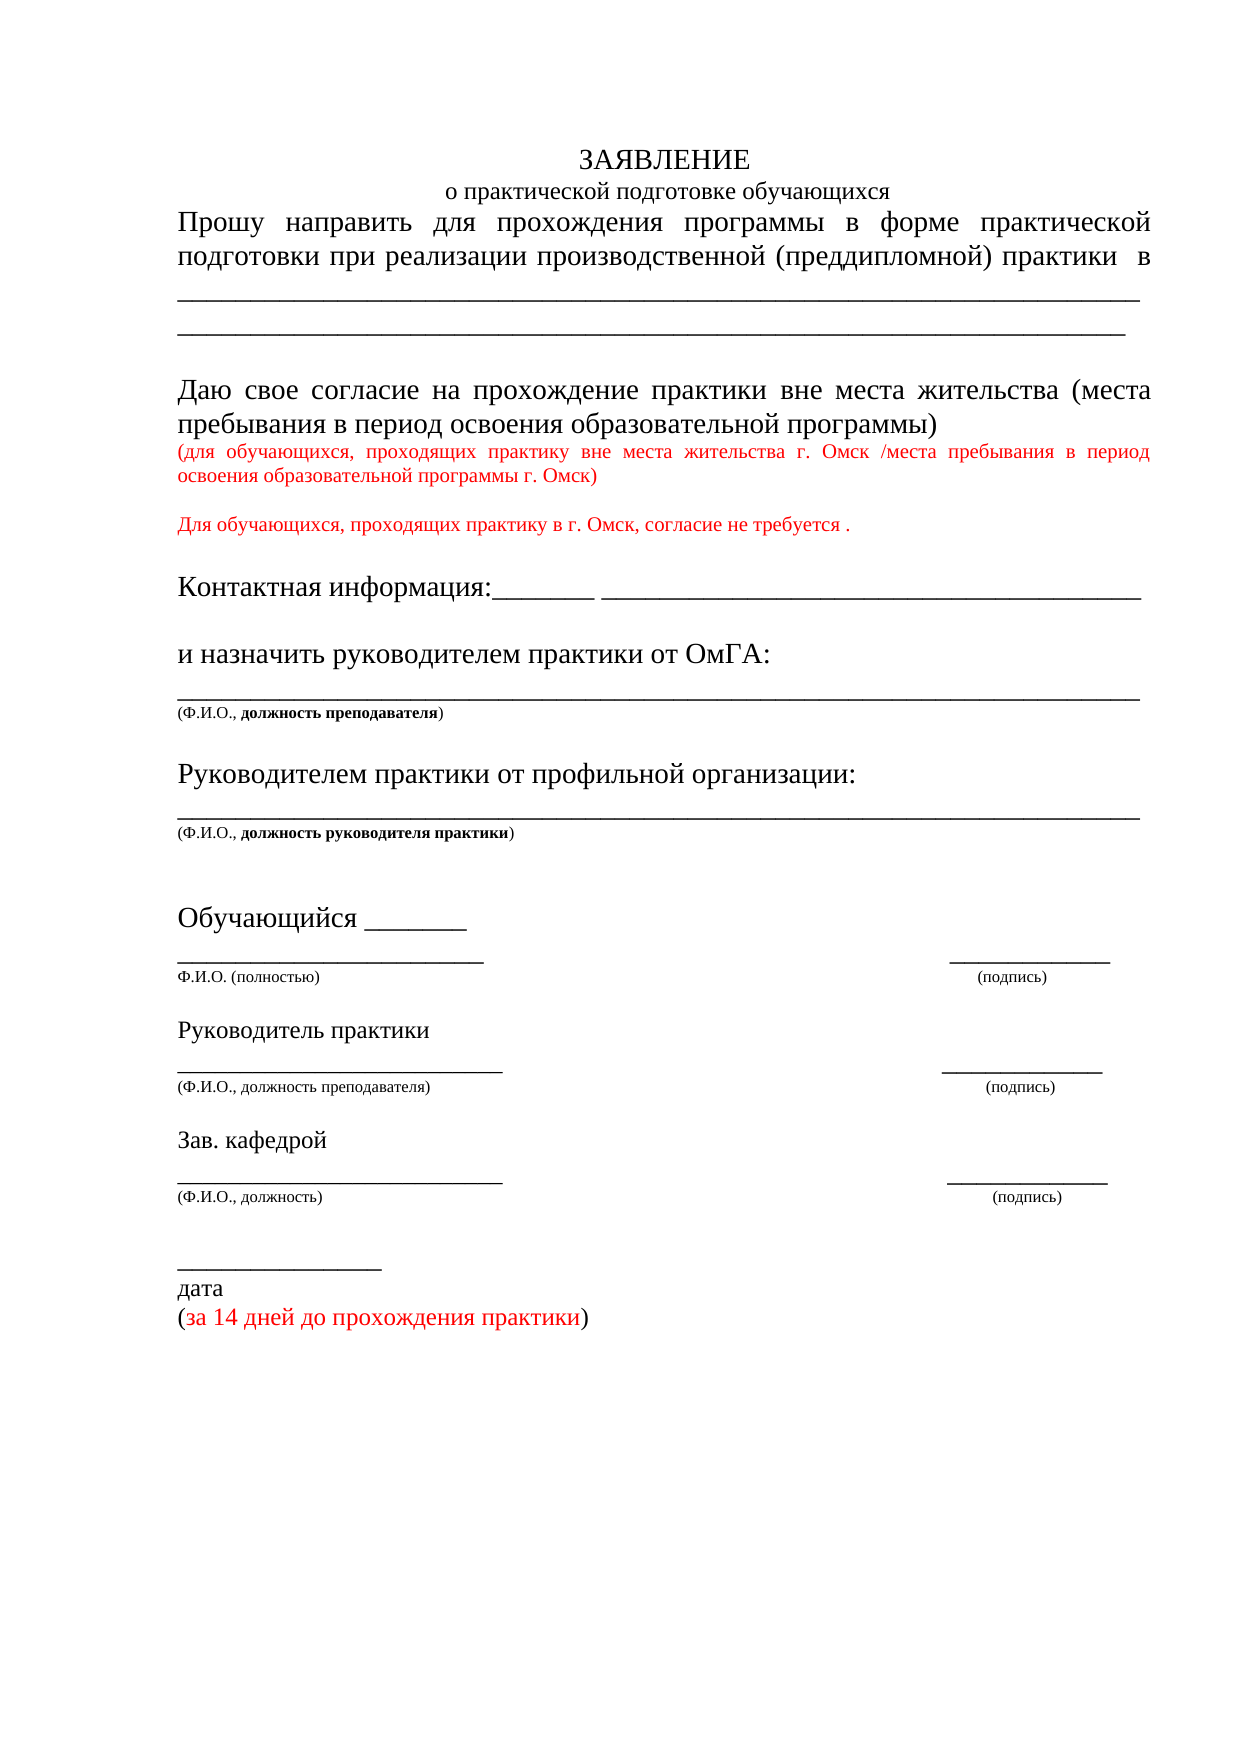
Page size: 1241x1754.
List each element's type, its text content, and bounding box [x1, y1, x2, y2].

text _____________________ ___________ [177, 933, 1152, 967]
text Ф.И.О. (полностью) (подпись) [177, 967, 1152, 986]
text __________________________________________________________________ [177, 789, 1152, 823]
text и назначить руководителем практики от ОмГА: [177, 636, 1152, 670]
text Обучающийся _______ [177, 900, 1152, 933]
text Даю свое согласие на прохождение практики вне места жительства (места пребывания в период освоения образовательной программы) [177, 372, 1152, 439]
text Контактная информация:_______ _____________________________________ [177, 569, 1152, 603]
text Руководителем практики от профильной организации: [177, 756, 1152, 789]
text (Ф.И.О., должность руководителя практики) [177, 823, 1152, 842]
text (за 14 дней до прохождения практики) [177, 1302, 1152, 1331]
text ЗАЯВЛЕНИЕ [177, 142, 1152, 176]
text Для обучающихся, проходящих практику в г. Омск, согласие не требуется . [177, 511, 1152, 536]
text Зав. кафедрой [177, 1125, 1152, 1154]
text (Ф.И.О., должность преподавателя) [177, 703, 1152, 722]
text дата [177, 1273, 1152, 1302]
text Прошу направить для прохождения программы в форме практической подготовки при реализации производственной (преддипломной) практики в ___________________________________________________________________________________________________________________________________ [177, 204, 1152, 339]
text о практической подготовке обучающихся [177, 176, 1152, 204]
text __________________________ ___________ [177, 1043, 1152, 1077]
text __________________________ ___________ [177, 1154, 1152, 1187]
text Руководитель практики [177, 1015, 1152, 1043]
text __________________________________________________________________ [177, 670, 1152, 703]
text (Ф.И.О., должность) (подпись) [177, 1187, 1152, 1206]
text (Ф.И.О., должность преподавателя) (подпись) [177, 1077, 1152, 1096]
text ______________ [177, 1240, 1152, 1273]
text (для обучающихся, проходящих практику вне места жительства г. Омск /места пребывания в период освоения образовательной программы г. Омск) [177, 439, 1152, 487]
